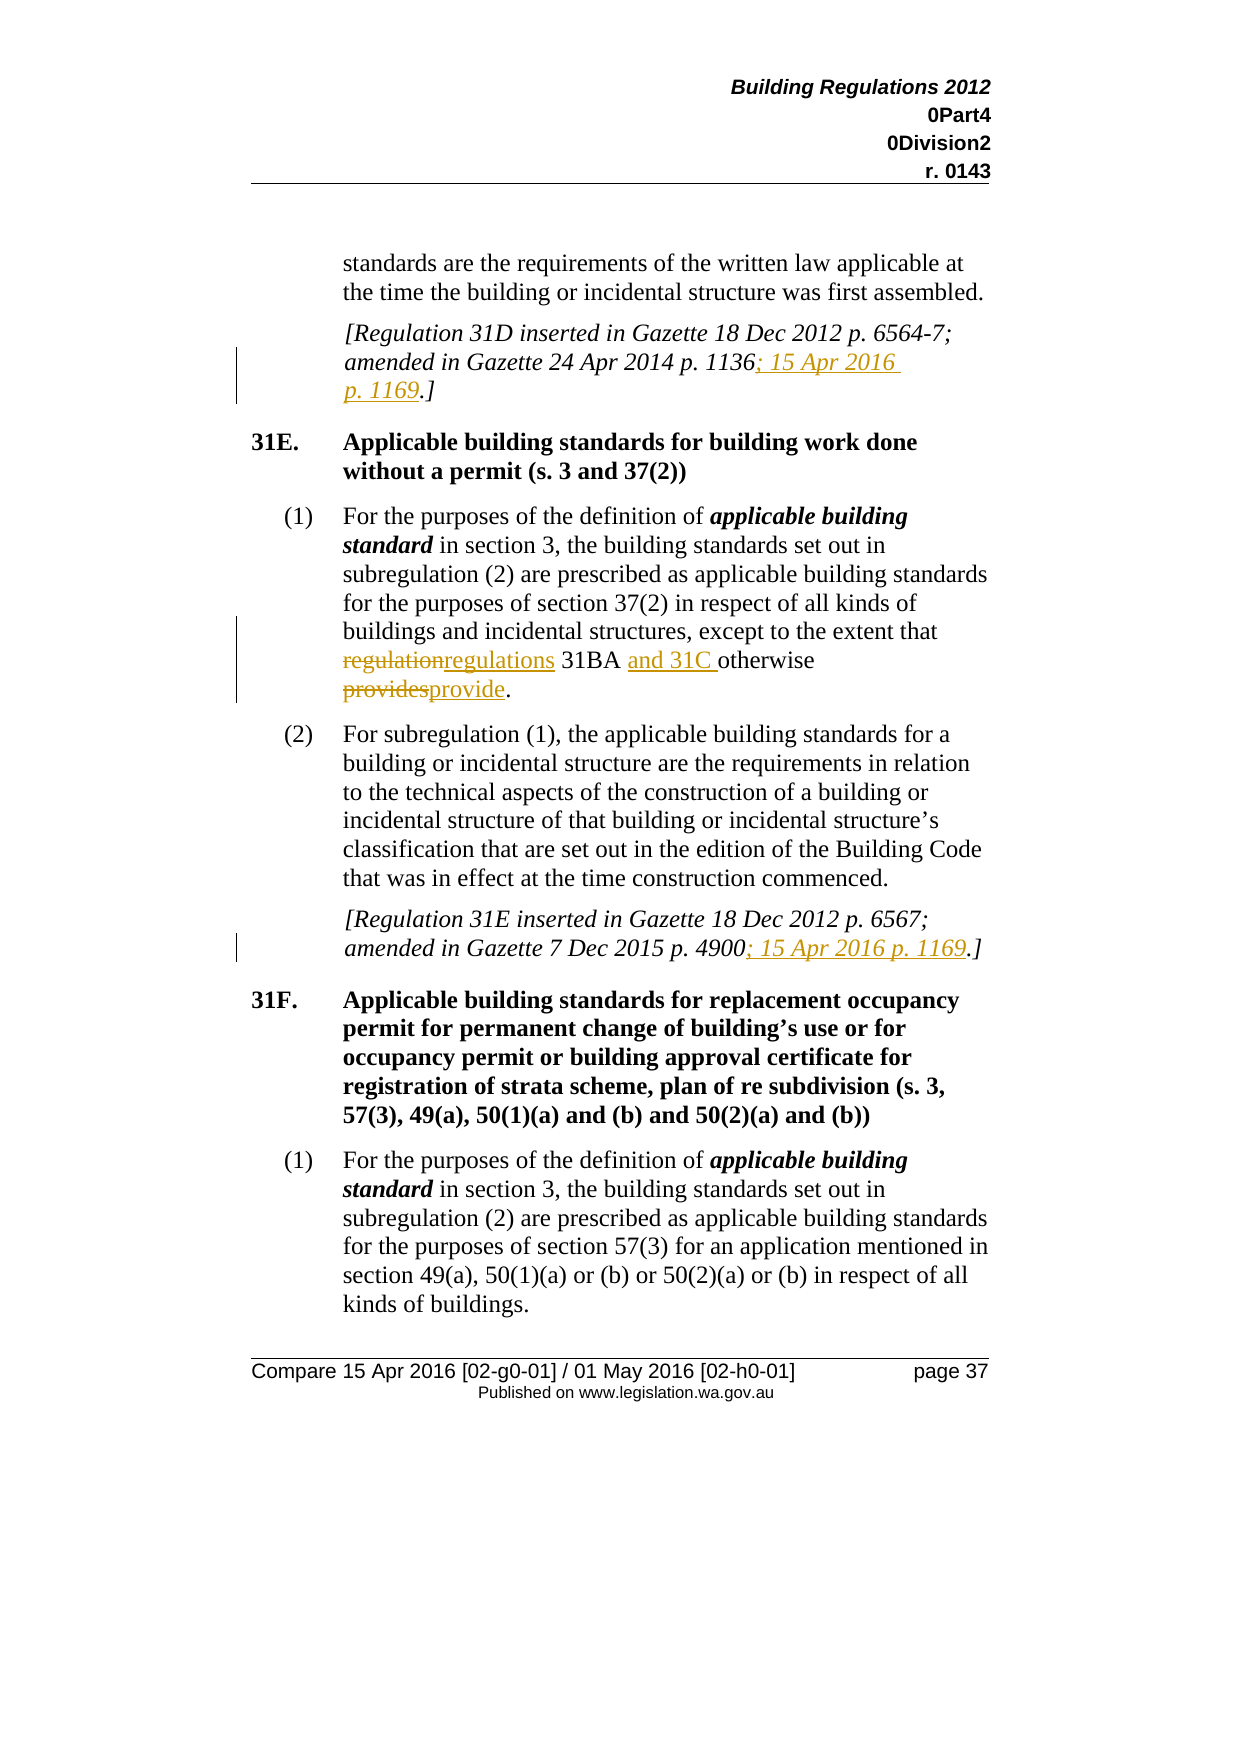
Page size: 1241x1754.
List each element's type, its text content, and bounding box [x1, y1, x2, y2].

text (1) For the purposes of the definition of applicable building standard in section 3, the building standards set out in subregulation (2) are prescribed as applicable building standards for the purposes of section 57(3) for an application mentioned in section 49(a), 50(1)(a) or (b) or 50(2)(a) or (b) in respect of all kinds of buildings. [251, 1145, 989, 1318]
text [Regulation 31E inserted in Gazette 18 Dec 2012 p. 6567; amended in Gazette 7 Dec 2015 p. 4900.] [251, 904, 989, 962]
text (2) For subregulation (1), the applicable building standards for a building or incidental structure are the requirements in relation to the technical aspects of the construction of a building or incidental structure of that building or incidental structure’s classification that are set out in the edition of the Building Code that was in effect at the time construction commenced. [251, 719, 989, 892]
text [251, 248, 989, 306]
subtitle 31F. Applicable building standards for replacement occupancy permit for permanent change of building’s use or for occupancy permit or building approval certificate for registration of strata scheme, plan of re subdivision (s. 3, 57(3), 49(a), 50(1)(a) and (b) and 50(2)(a) and (b)) [251, 985, 989, 1128]
text [Regulation 31D inserted in Gazette 18 Dec 2012 p. 6564-7; amended in Gazette 24 Apr 2014 p. 1136.] [251, 318, 989, 404]
text (1) For the purposes of the definition of applicable building standard in section 3, the building standards set out in subregulation (2) are prescribed as applicable building standards for the purposes of section 37(2) in respect of all kinds of buildings and incidental structures, except to the extent that 31BA otherwise . [251, 501, 989, 703]
subtitle 31E. Applicable building standards for building work done without a permit (s. 3 and 37(2)) [251, 427, 989, 485]
